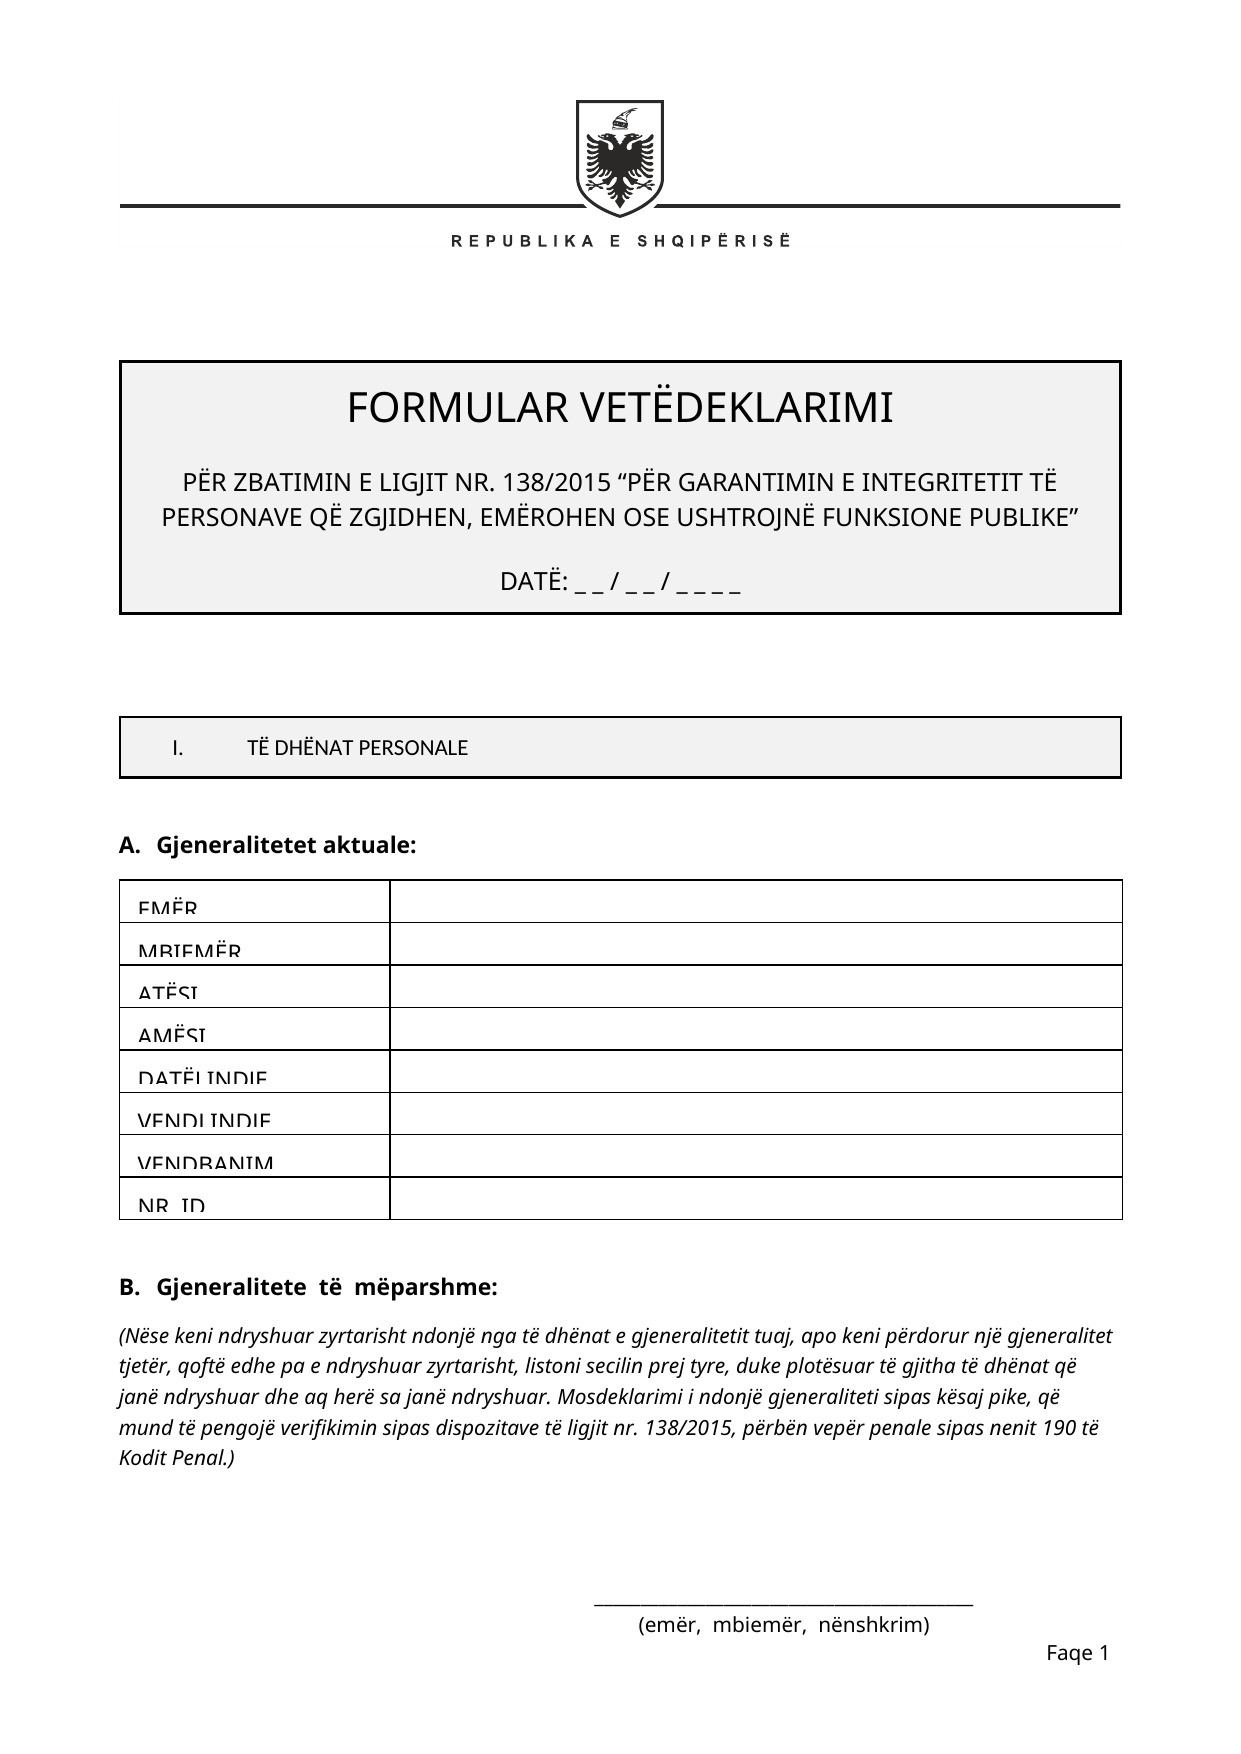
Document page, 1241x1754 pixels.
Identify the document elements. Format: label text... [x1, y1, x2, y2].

table_cell PËR ZBATIMIN E LIGJIT NR. 138/2015 “PËR GARANTIMIN E INTEGRITETIT TË PERSONAVE QË ZGJIDHEN, EMËROHEN OSE USHTROJNË FUNKSIONE PUBLIKE” [122, 450, 1119, 548]
table_cell VENDBANIM [120, 1135, 389, 1176]
table_cell [391, 923, 1122, 964]
table_cell [391, 966, 1122, 1007]
table_cell [391, 1135, 1122, 1176]
text (Nëse keni ndryshuar zyrtarisht ndonjë nga të dhënat e gjeneralitetit tuaj, apo keni përdorur një gjeneralitet tjetër, qoftë edhe pa e ndryshuar zyrtarisht, listoni secilin prej tyre, duke plotësuar të gjitha të dhënat që janë ndryshuar dhe aq herë sa janë ndryshuar. Mosdeklarimi i ndonjë gjeneraliteti sipas kësaj pike, që mund të pengojë verifikimin sipas dispozitave të ligjit nr. 138/2015, përbën vepër penale sipas nenit 190 të Kodit Penal.) [118, 1321, 1122, 1472]
table_cell [391, 1008, 1122, 1049]
table_cell VENDLINDJE [120, 1093, 389, 1134]
table_cell [391, 1093, 1122, 1134]
table_cell ATËSI [120, 966, 389, 1007]
list Gjeneralitetet aktuale: [118, 829, 1122, 860]
table_cell AMËSI [120, 1008, 389, 1049]
table_cell MBIEMËR [120, 923, 389, 964]
table_cell DATË: _ _ / _ _ / _ _ _ _ [122, 548, 1119, 612]
table_header [391, 881, 1122, 922]
table_cell [391, 1178, 1122, 1219]
table_header TË DHËNAT PERSONALE [121, 718, 1120, 776]
table_cell [391, 1051, 1122, 1091]
table_header EMËR [120, 881, 389, 922]
table_cell DATËLINDJE [120, 1051, 389, 1091]
list Gjeneralitete të mëparshme: [118, 1271, 1122, 1302]
table_cell NR. ID [120, 1178, 389, 1219]
table_header FORMULAR VETËDEKLARIMI [122, 363, 1119, 450]
